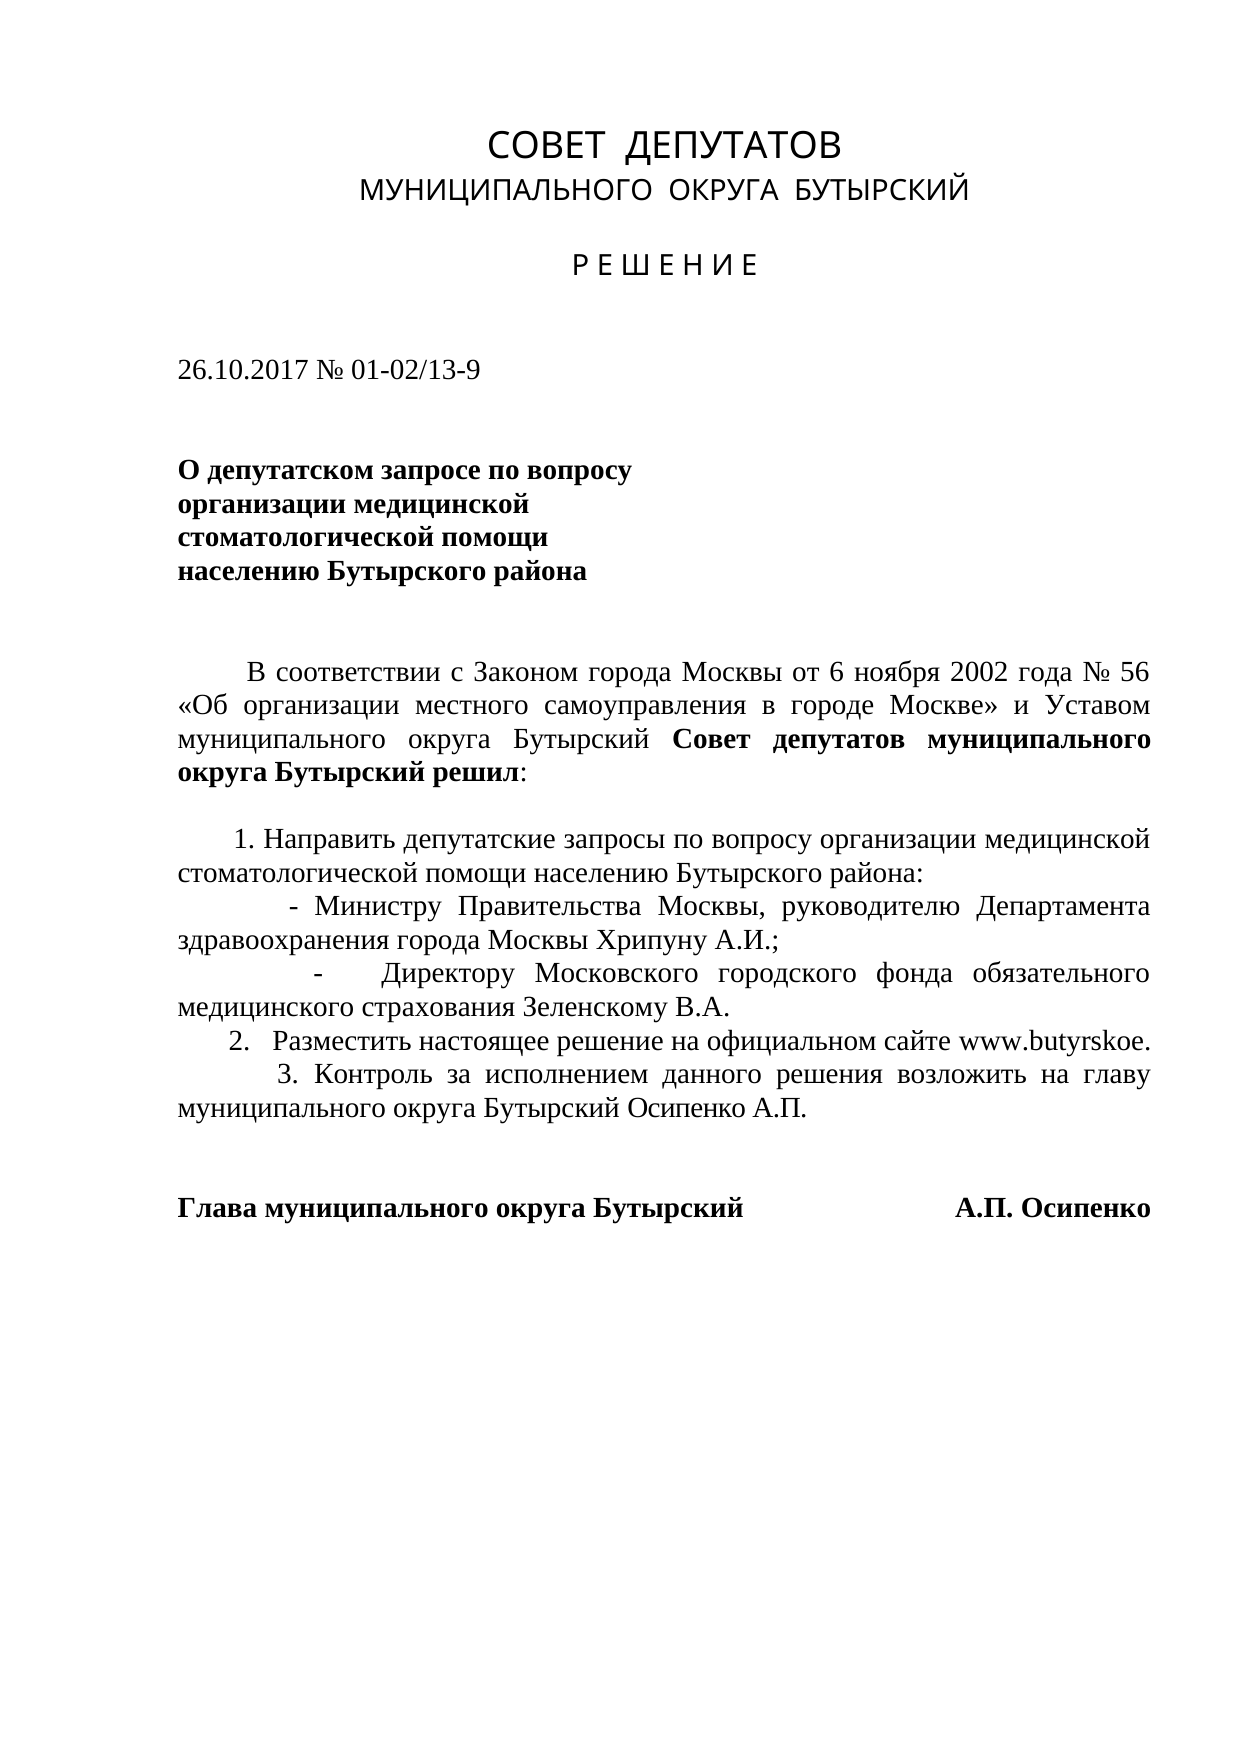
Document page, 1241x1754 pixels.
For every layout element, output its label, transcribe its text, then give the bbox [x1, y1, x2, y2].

text Глава муниципального округа Бутырский А.П. Осипенко [177, 1190, 1152, 1224]
text населению Бутырского района [177, 553, 945, 587]
text организации медицинской [177, 486, 945, 519]
text МУНИЦИПАЛЬНОГО ОКРУГА БУТЫРСКИЙ [177, 169, 1152, 209]
text 2. Разместить настоящее решение на официальном сайте www.butyrskoe. [177, 1023, 1152, 1056]
text 1. Направить депутатские запросы по вопросу организации медицинской стоматологической помощи населению Бутырского района: [177, 821, 1152, 888]
text СОВЕТ ДЕПУТАТОВ [177, 118, 1152, 169]
text О депутатском запросе по вопросу [177, 452, 945, 486]
text В соответствии с Законом города Москвы от 6 ноября 2002 года № 56 «Об организации местного самоуправления в городе Москве» и Уставом муниципального округа Бутырский Совет депутатов муниципального округа Бутырский решил: [177, 654, 1152, 788]
text Р Е Ш Е Н И Е [177, 244, 1152, 284]
text - Директору Московского городского фонда обязательного медицинского страхования Зеленскому В.А. [177, 956, 1152, 1023]
text 26.10.2017 № 01-02/13-9 [177, 352, 1152, 385]
text 3. Контроль за исполнением данного решения возложить на главу муниципального округа Бутырский Осипенко А.П. [177, 1056, 1152, 1123]
text стоматологической помощи [177, 519, 945, 553]
text - Министру Правительства Москвы, руководителю Департамента здравоохранения города Москвы Хрипуну А.И.; [177, 888, 1152, 956]
